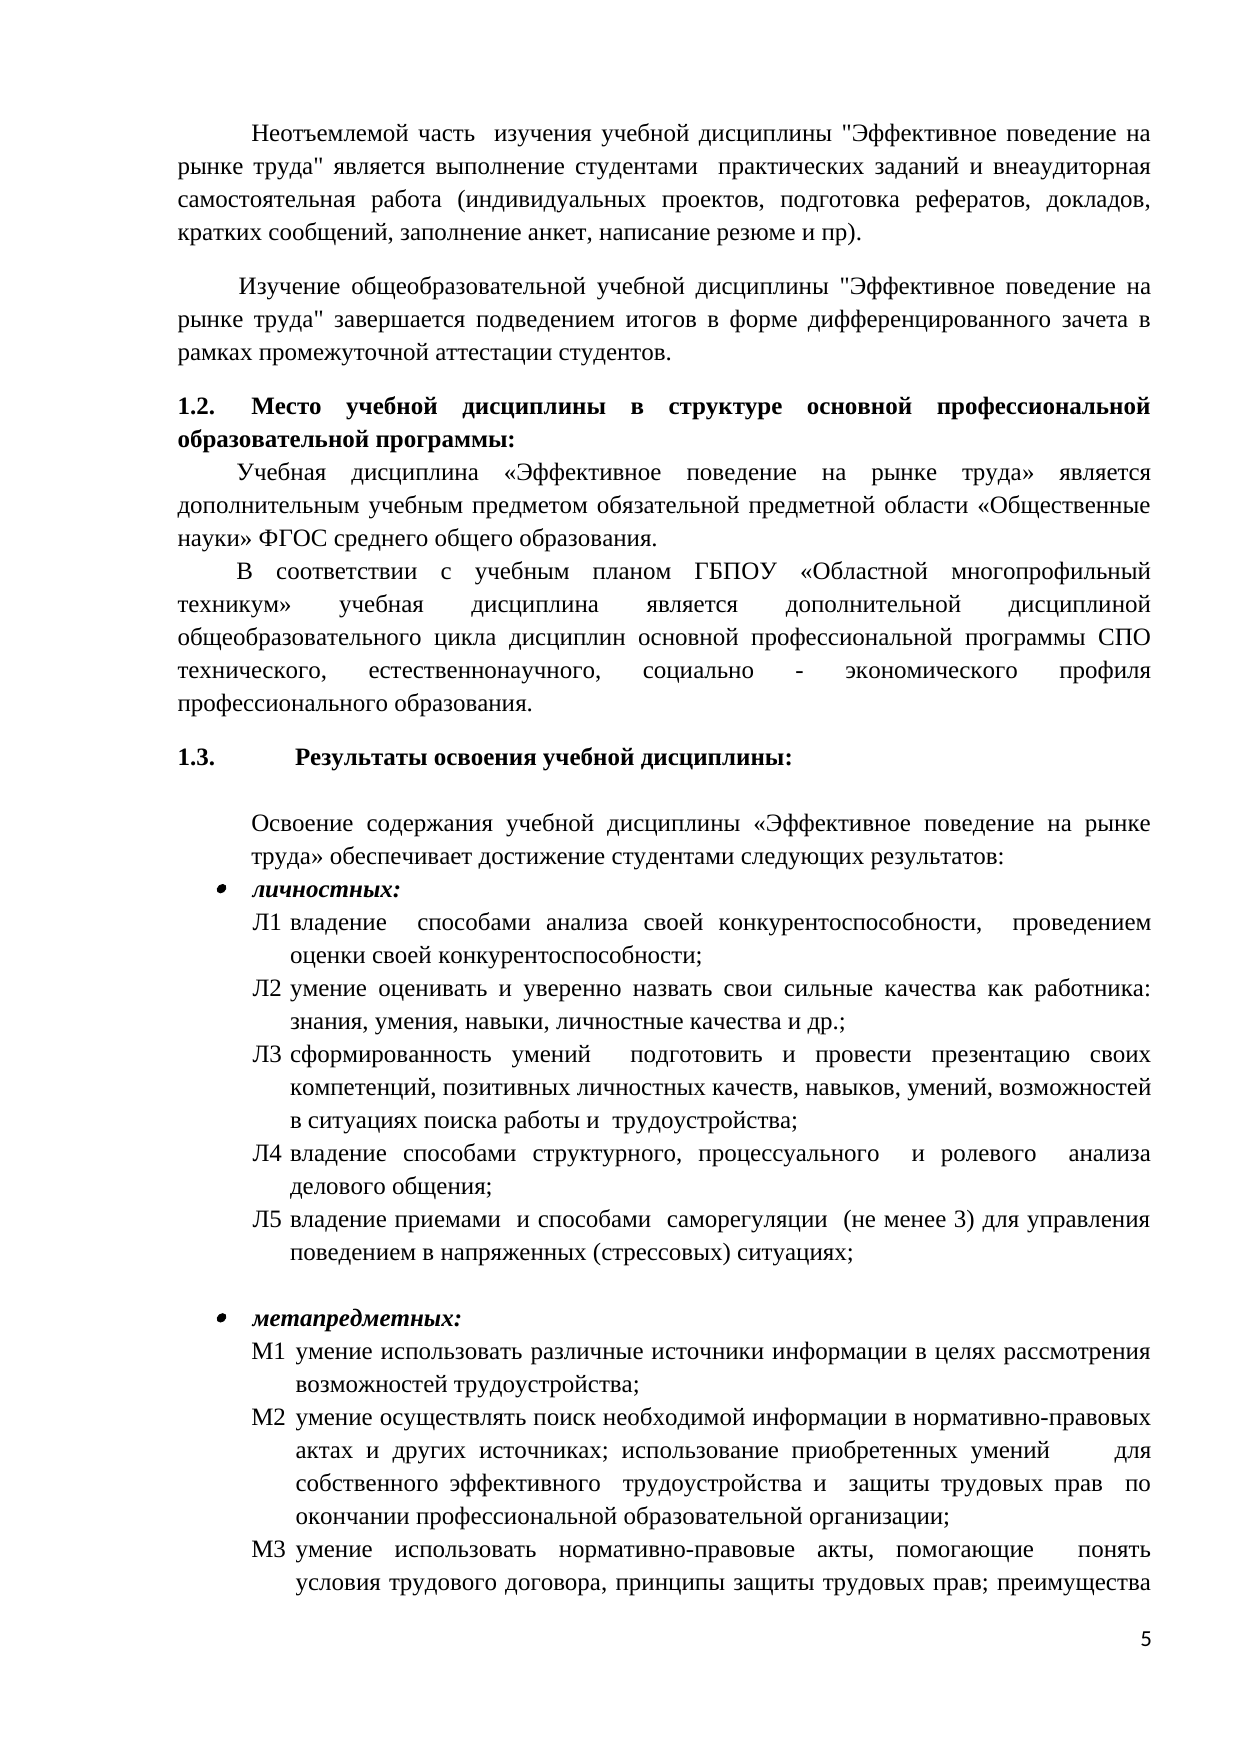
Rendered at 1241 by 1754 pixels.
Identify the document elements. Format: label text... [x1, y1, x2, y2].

list метапредметных: [215, 1303, 1152, 1332]
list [251, 1534, 1152, 1596]
list умение оценивать и уверенно назвать свои сильные качества как работника: знания, умения, навыки, личностные качества и др.; [252, 973, 1152, 1035]
text Неотъемлемой часть изучения учебной дисциплины "Эффективное поведение на рынке труда" является выполнение студентами практических заданий и внеаудиторная самостоятельная работа (индивидуальных проектов, подготовка рефератов, докладов, кратких сообщений, заполнение анкет, написание резюме и пр). [177, 118, 1152, 246]
text В соответствии с учебным планом ГБПОУ «Областной многопрофильный техникум» учебная дисциплина является дополнительной дисциплиной общеобразовательного цикла дисциплин основной профессиональной программы СПО технического, естественнонаучного, социально - экономического профиля профессионального образования. [177, 556, 1152, 717]
list сформированность умений подготовить и провести презентацию своих компетенций, позитивных личностных качеств, навыков, умений, возможностей в ситуациях поиска работы и трудоустройства; [252, 1039, 1152, 1134]
list владение способами структурного, процессуального и ролевого анализа делового общения; [252, 1138, 1152, 1200]
list умение использовать различные источники информации в целях рассмотрения возможностей трудоустройства; [251, 1336, 1152, 1398]
list Освоение содержания учебной дисциплины «Эффективное поведение на рынке труда» обеспечивает достижение студентами следующих результатов: [251, 808, 1152, 870]
list Место учебной дисциплины в структуре основной профессиональной образовательной программы: [177, 391, 1151, 453]
list умение осуществлять поиск необходимой информации в нормативно-правовых актах и других источниках; использование приобретенных умений для собственного эффективного трудоустройства и защиты трудовых прав по окончании профессиональной образовательной организации; [251, 1402, 1152, 1530]
text Учебная дисциплина «Эффективное поведение на рынке труда» является дополнительным учебным предметом обязательной предметной области «Общественные науки» ФГОС среднего общего образования. [177, 457, 1151, 552]
text Изучение общеобразовательной учебной дисциплины "Эффективное поведение на рынке труда" завершается подведением итогов в форме дифференцированного зачета в рамках промежуточной аттестации студентов. [177, 271, 1152, 366]
list владение способами анализа своей конкурентоспособности, проведением оценки своей конкурентоспособности; [252, 907, 1152, 969]
list владение приемами и способами саморегуляции (не менее 3) для управления поведением в напряженных (стрессовых) ситуациях; [252, 1204, 1152, 1266]
list личностных: [215, 874, 1152, 903]
list Результаты освоения учебной дисциплины: [177, 742, 1152, 771]
